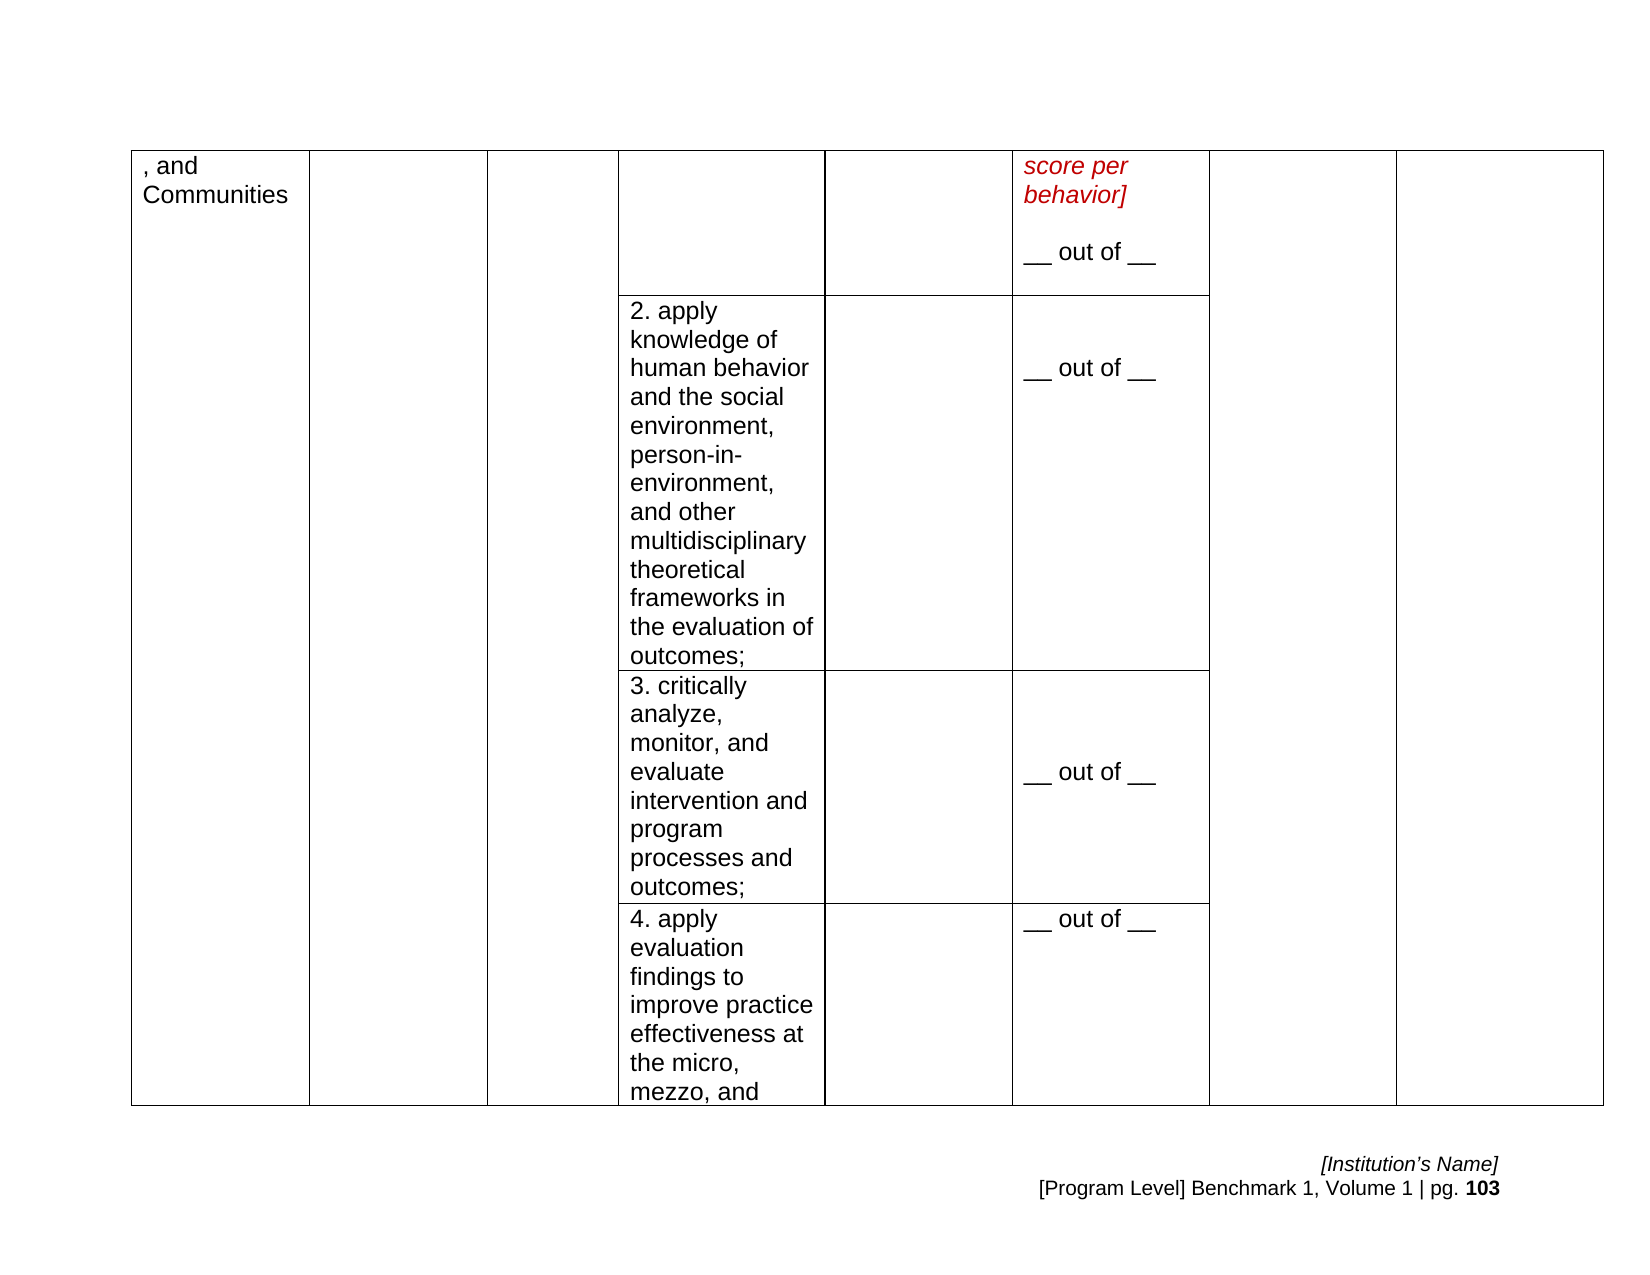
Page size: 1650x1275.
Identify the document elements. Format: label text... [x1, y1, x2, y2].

table_cell 3. critically analyze, monitor, and evaluate intervention and program processes and outcomes; [619, 671, 824, 903]
table_cell __ out of __ [1013, 671, 1209, 903]
table_cell __ out of __ [1013, 296, 1209, 669]
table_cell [1013, 151, 1209, 295]
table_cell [619, 151, 824, 295]
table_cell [619, 904, 824, 1105]
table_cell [310, 151, 487, 1105]
table_cell [826, 671, 1012, 903]
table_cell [132, 151, 309, 1105]
table_cell [1397, 151, 1603, 1105]
table_cell [826, 296, 1012, 669]
table_cell __ out of __ [1013, 904, 1209, 1105]
table_cell [826, 904, 1012, 1105]
table_cell [826, 151, 1012, 295]
table_cell 2. apply knowledge of human behavior and the social environment, person-in-environment, and other multidisciplinary theoretical frameworks in the evaluation of outcomes; [619, 296, 824, 669]
table_cell [1210, 151, 1396, 1105]
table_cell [488, 151, 618, 1105]
